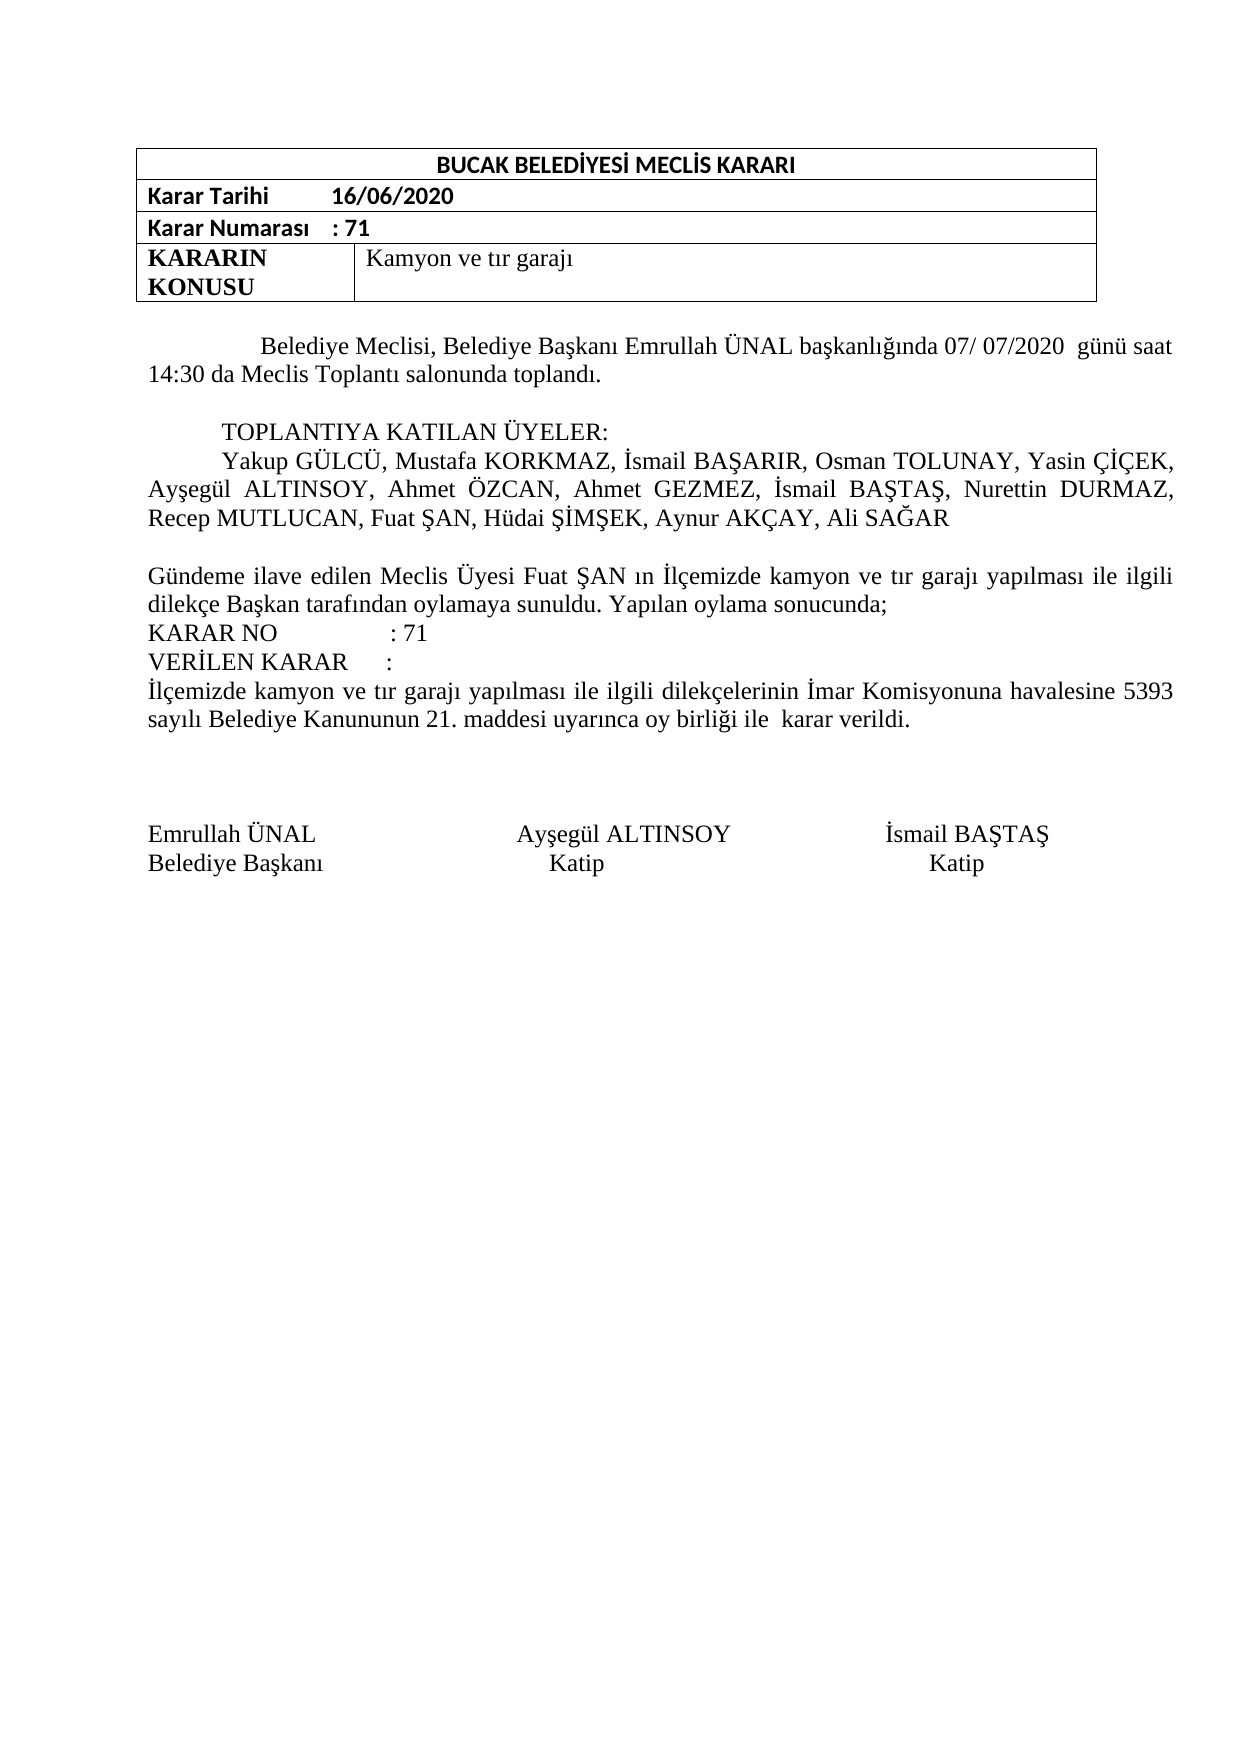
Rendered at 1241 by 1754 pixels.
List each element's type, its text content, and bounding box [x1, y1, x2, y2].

text VERİLEN KARAR : [148, 647, 1175, 676]
text TOPLANTIYA KATILAN ÜYELER: [148, 417, 1175, 446]
text Belediye Meclisi, Belediye Başkanı Emrullah ÜNAL başkanlığında 07/ 07/2020 günü saat 14:30 da Meclis Toplantı salonunda toplandı. [148, 331, 1175, 388]
table_cell Kamyon ve tır garajı [355, 244, 1096, 301]
text KARAR NO : 71 [148, 618, 1175, 647]
table_header BUCAK BELEDİYESİ MECLİS KARARI [137, 149, 1096, 179]
text Yakup GÜLCÜ, Mustafa KORKMAZ, İsmail BAŞARIR, Osman TOLUNAY, Yasin ÇİÇEK, Ayşegül ALTINSOY, Ahmet ÖZCAN, Ahmet GEZMEZ, İsmail BAŞTAŞ, Nurettin DURMAZ, Recep MUTLUCAN, Fuat ŞAN, Hüdai ŞİMŞEK, Aynur AKÇAY, Ali SAĞAR [148, 446, 1175, 532]
text İlçemizde kamyon ve tır garajı yapılması ile ilgili dilekçelerinin İmar Komisyonuna havalesine 5393 sayılı Belediye Kanununun 21. maddesi uyarınca oy birliği ile karar verildi. [148, 676, 1175, 733]
table_cell Karar Numarası : 71 [137, 212, 1096, 242]
table_cell KARARIN KONUSU [137, 244, 354, 301]
text Gündeme ilave edilen Meclis Üyesi Fuat ŞAN ın İlçemizde kamyon ve tır garajı yapılması ile ilgili dilekçe Başkan tarafından oylamaya sunuldu. Yapılan oylama sonucunda; [148, 561, 1175, 618]
text Belediye Başkanı Katip Katip [148, 848, 1175, 877]
text Emrullah ÜNAL Ayşegül ALTINSOY İsmail BAŞTAŞ [148, 819, 1175, 848]
table_cell Karar Tarihi 16/06/2020 [137, 180, 1096, 211]
